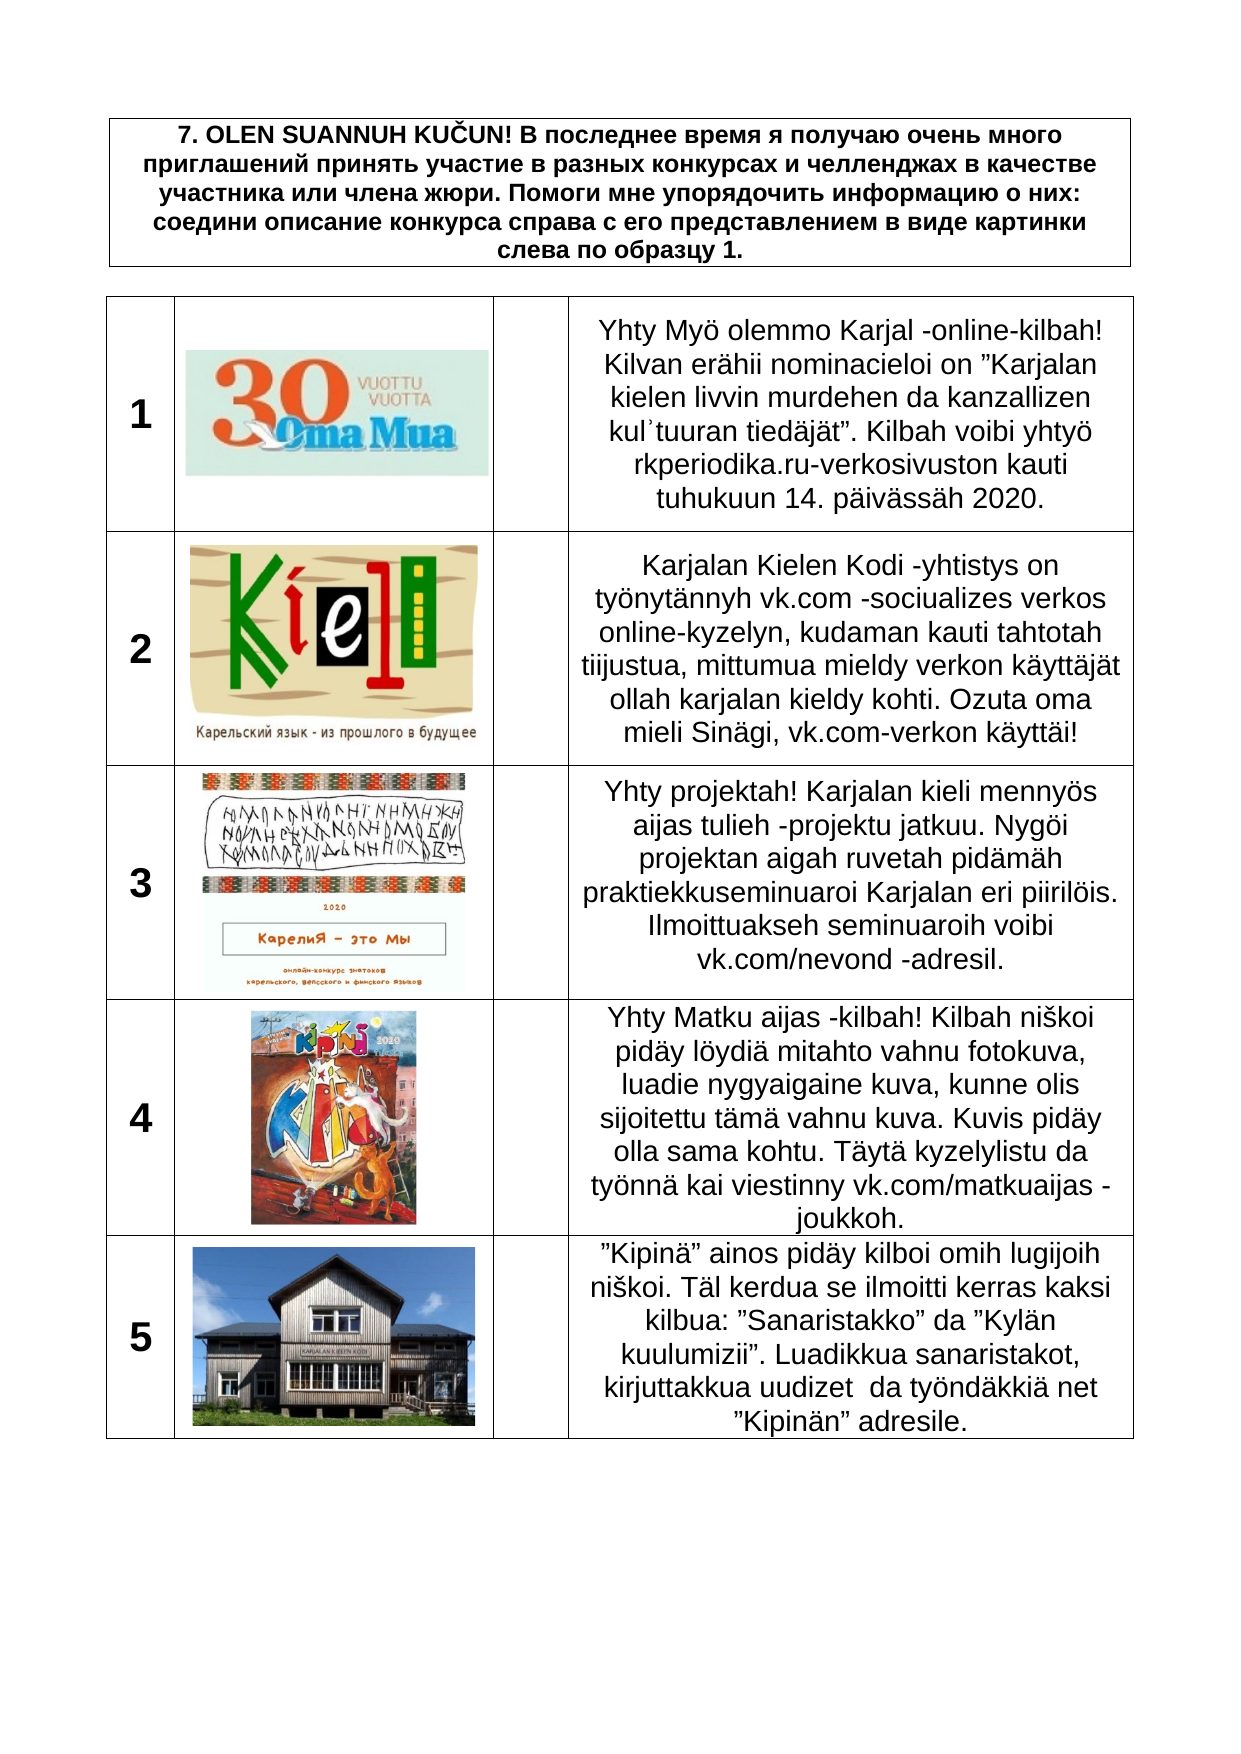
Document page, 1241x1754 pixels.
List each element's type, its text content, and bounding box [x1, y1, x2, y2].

table_header [175, 297, 493, 531]
picture [202, 773, 465, 992]
table_cell [175, 766, 493, 999]
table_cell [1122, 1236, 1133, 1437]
table_cell [494, 766, 568, 999]
table_cell 3 [107, 766, 174, 999]
table_cell [175, 1000, 493, 1235]
table_cell [494, 532, 568, 765]
table_header [494, 297, 568, 531]
table_cell Karjalan Kielen Kodi -yhtistys on työnytännyh vk.com -sociualizes verkos online-kyzelyn, kudaman kauti tahtotah tiijustua, mittumua mieldy verkon käyttäjät ollah karjalan kieldy kohti. Ozuta oma mieli Sinägi, vk.com-verkon käyttäi! [569, 532, 1133, 765]
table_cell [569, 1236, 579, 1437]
table_cell Yhty projektah! Karjalan kieli mennyös aijas tulieh -projektu jatkuu. Nygöi projektan aigah ruvetah pidämäh praktiekkuseminuaroi Karjalan eri piirilöis. Ilmoittuakseh seminuaroih voibi vk.com/nevond -adresil. [569, 766, 1133, 999]
table_cell [494, 1000, 568, 1235]
table_header Yhty Myö olemmo Karjal -online-kilbah! Kilvan erähii nominacieloi on ”Karjalan kielen livvin murdehen da kanzallizen kulʾtuuran tiedäjät”. Kilbah voibi yhtyö rkperiodika.ru-verkosivuston kauti tuhukuun 14. päivässäh 2020. [569, 297, 1133, 531]
table_cell [175, 532, 493, 765]
table_cell 4 [107, 1000, 174, 1235]
picture [251, 1010, 417, 1225]
table_cell 2 [107, 532, 174, 765]
picture [192, 1247, 476, 1426]
text 7. OLEN SUANNUH KUČUN! В последнее время я получаю очень много приглашений принять участие в разных конкурсах и челленджах в качестве участника или члена жюри. Помоги мне упорядочить информацию о них: соедини описание конкурса справа с его представлением в виде картинки слева по образцу 1. [110, 119, 1130, 266]
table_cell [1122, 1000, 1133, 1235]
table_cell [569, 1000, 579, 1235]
picture [185, 350, 489, 477]
table_cell 5 [107, 1236, 174, 1437]
table_cell [175, 1236, 493, 1437]
picture [190, 545, 478, 751]
table_cell [494, 1236, 568, 1437]
table_header 1 [107, 297, 174, 531]
